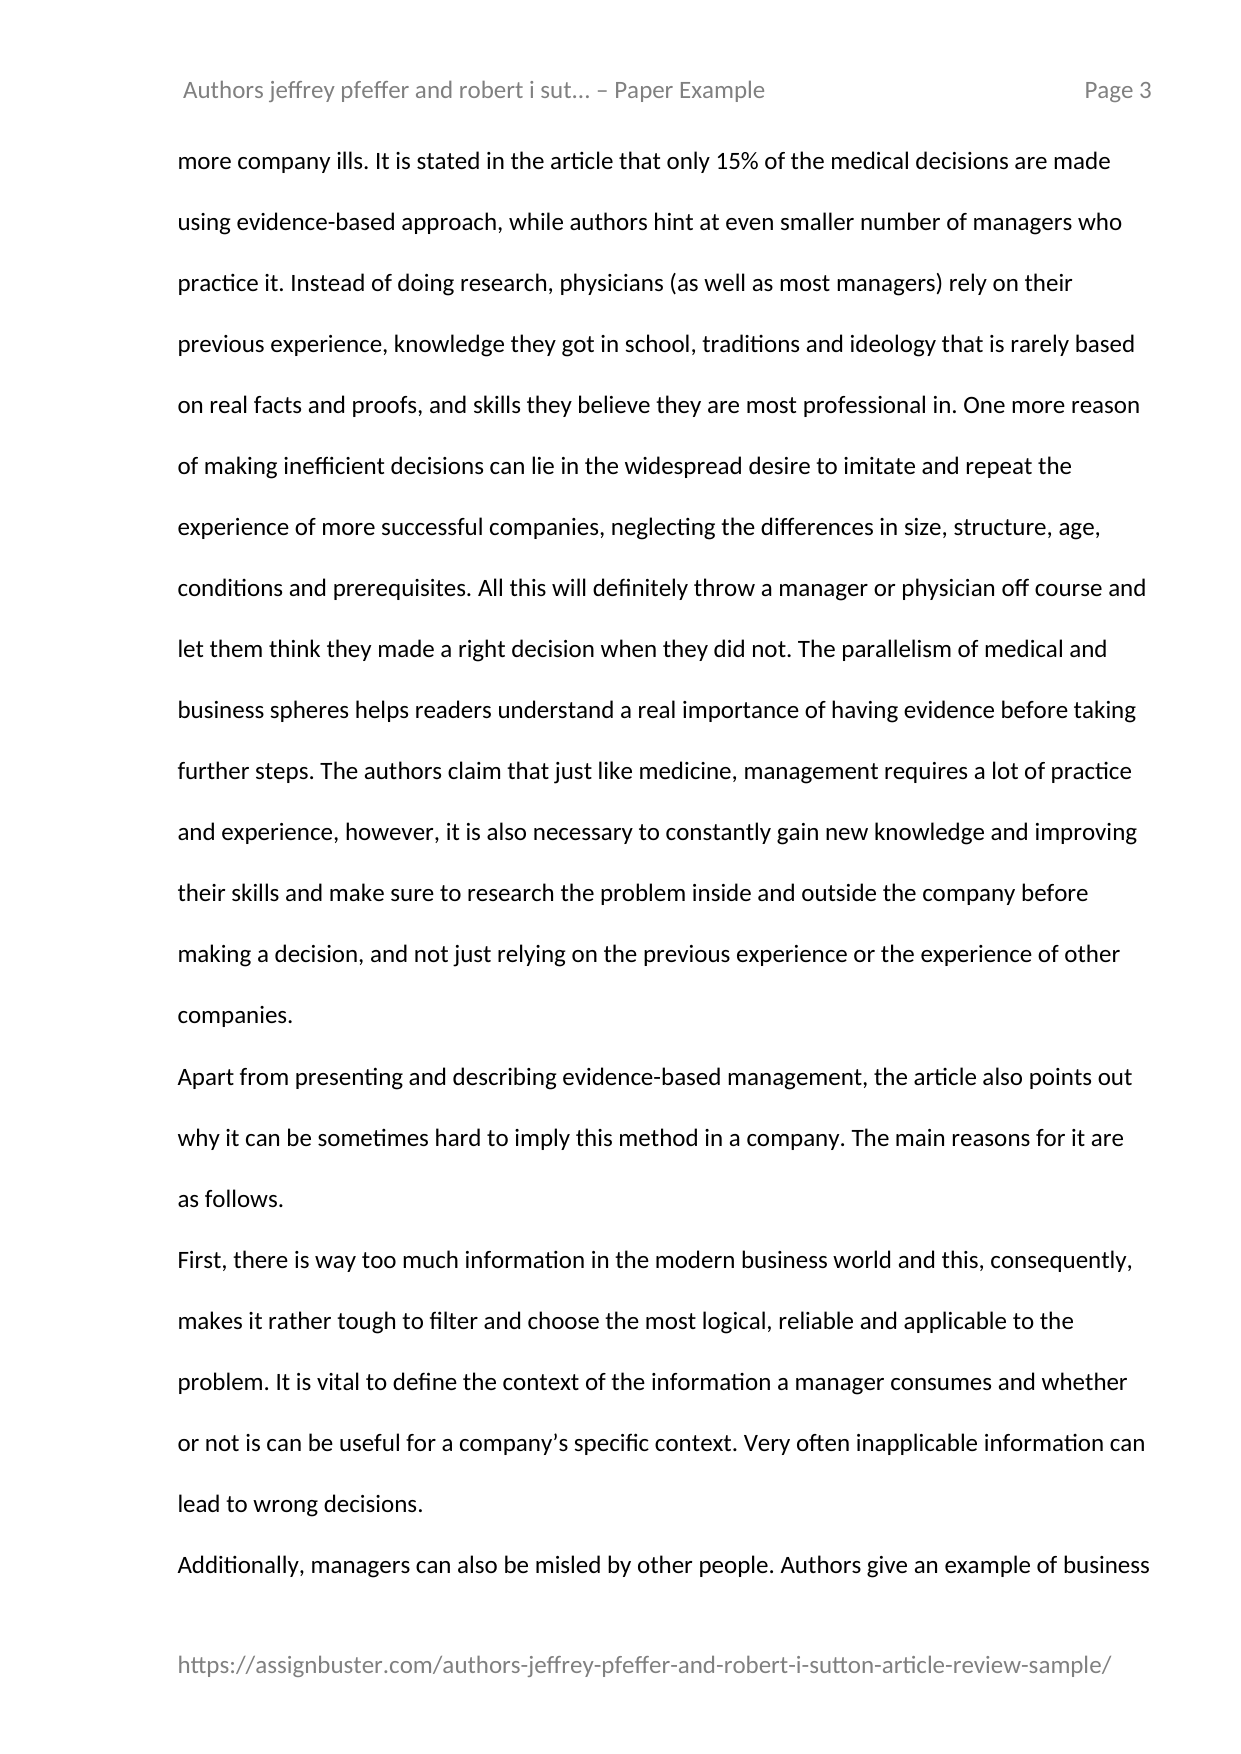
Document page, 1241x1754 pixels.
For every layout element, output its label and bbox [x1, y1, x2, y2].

text [177, 145, 1152, 1579]
